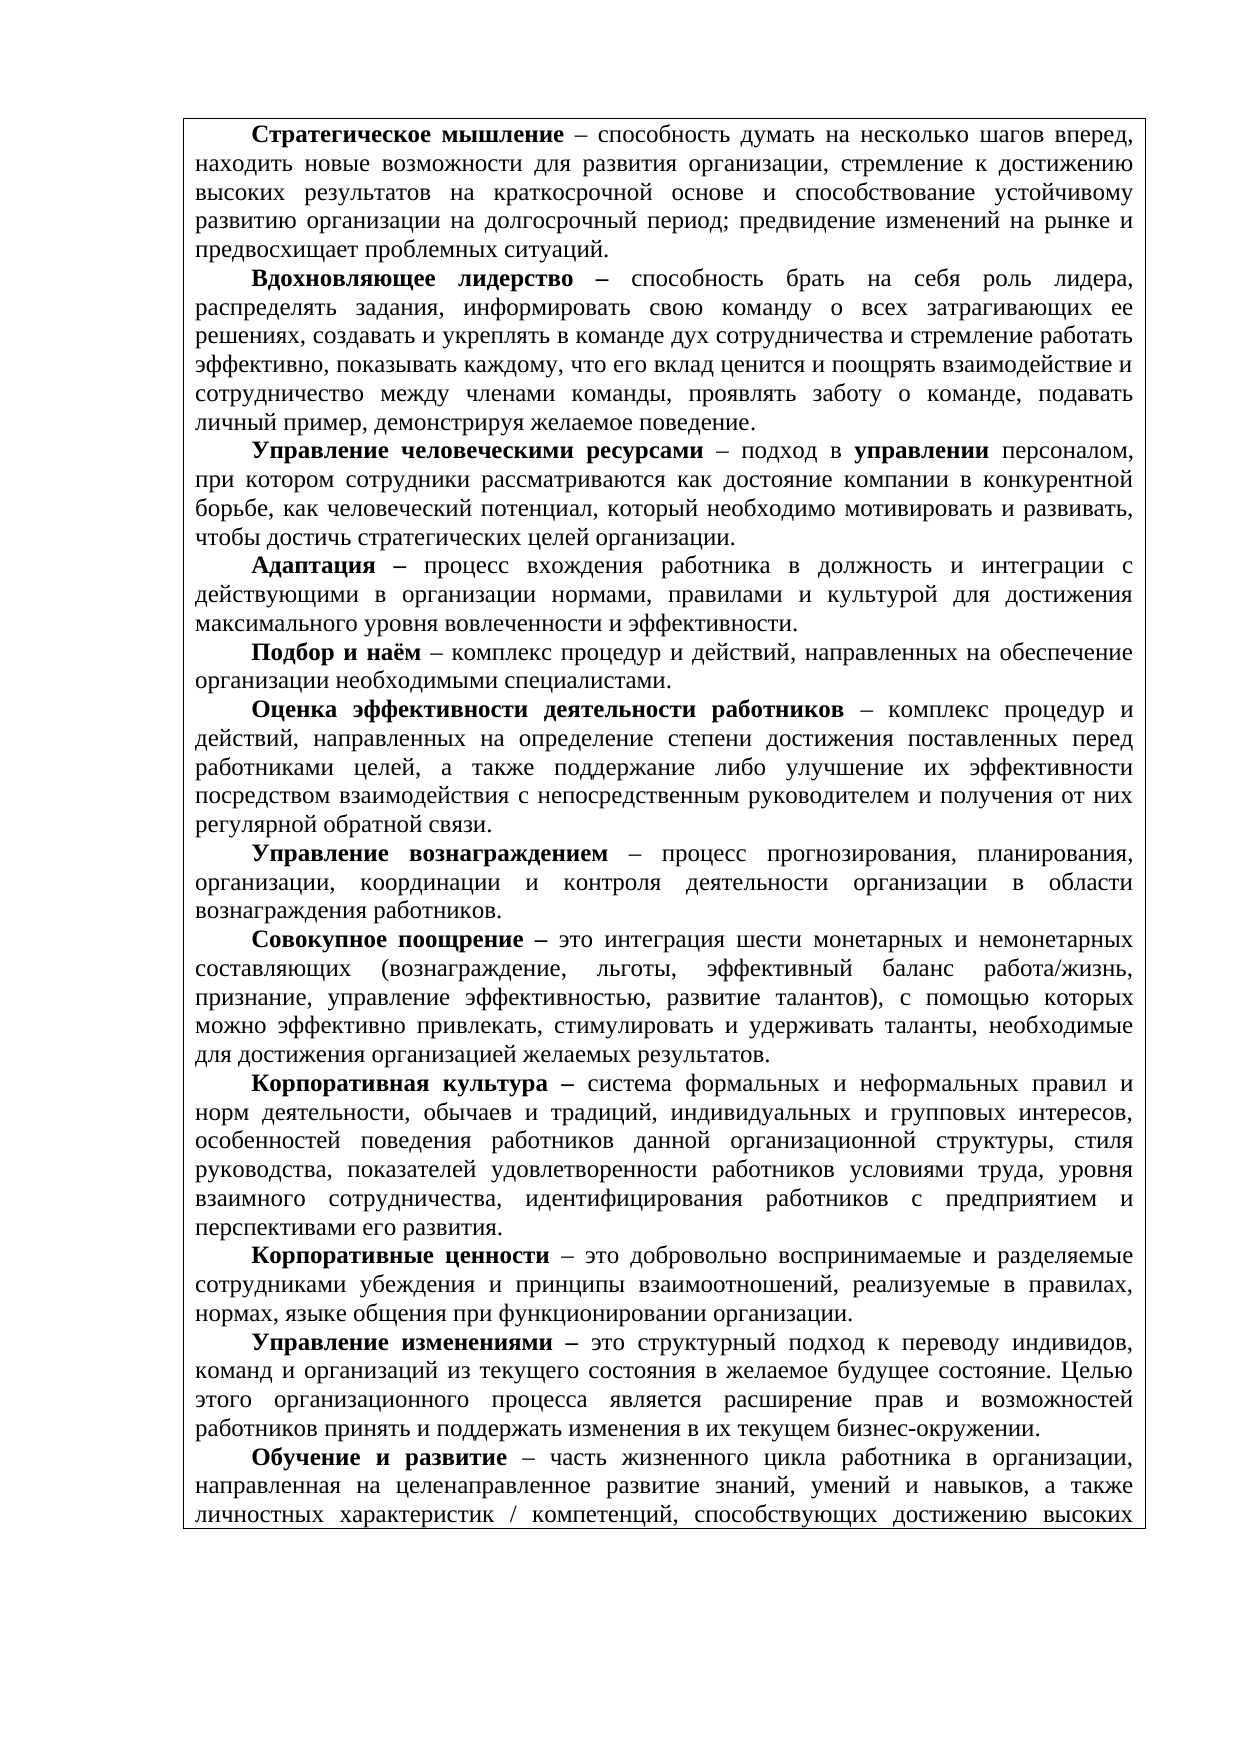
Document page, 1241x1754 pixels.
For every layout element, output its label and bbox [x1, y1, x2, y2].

table_cell [184, 119, 1145, 1528]
